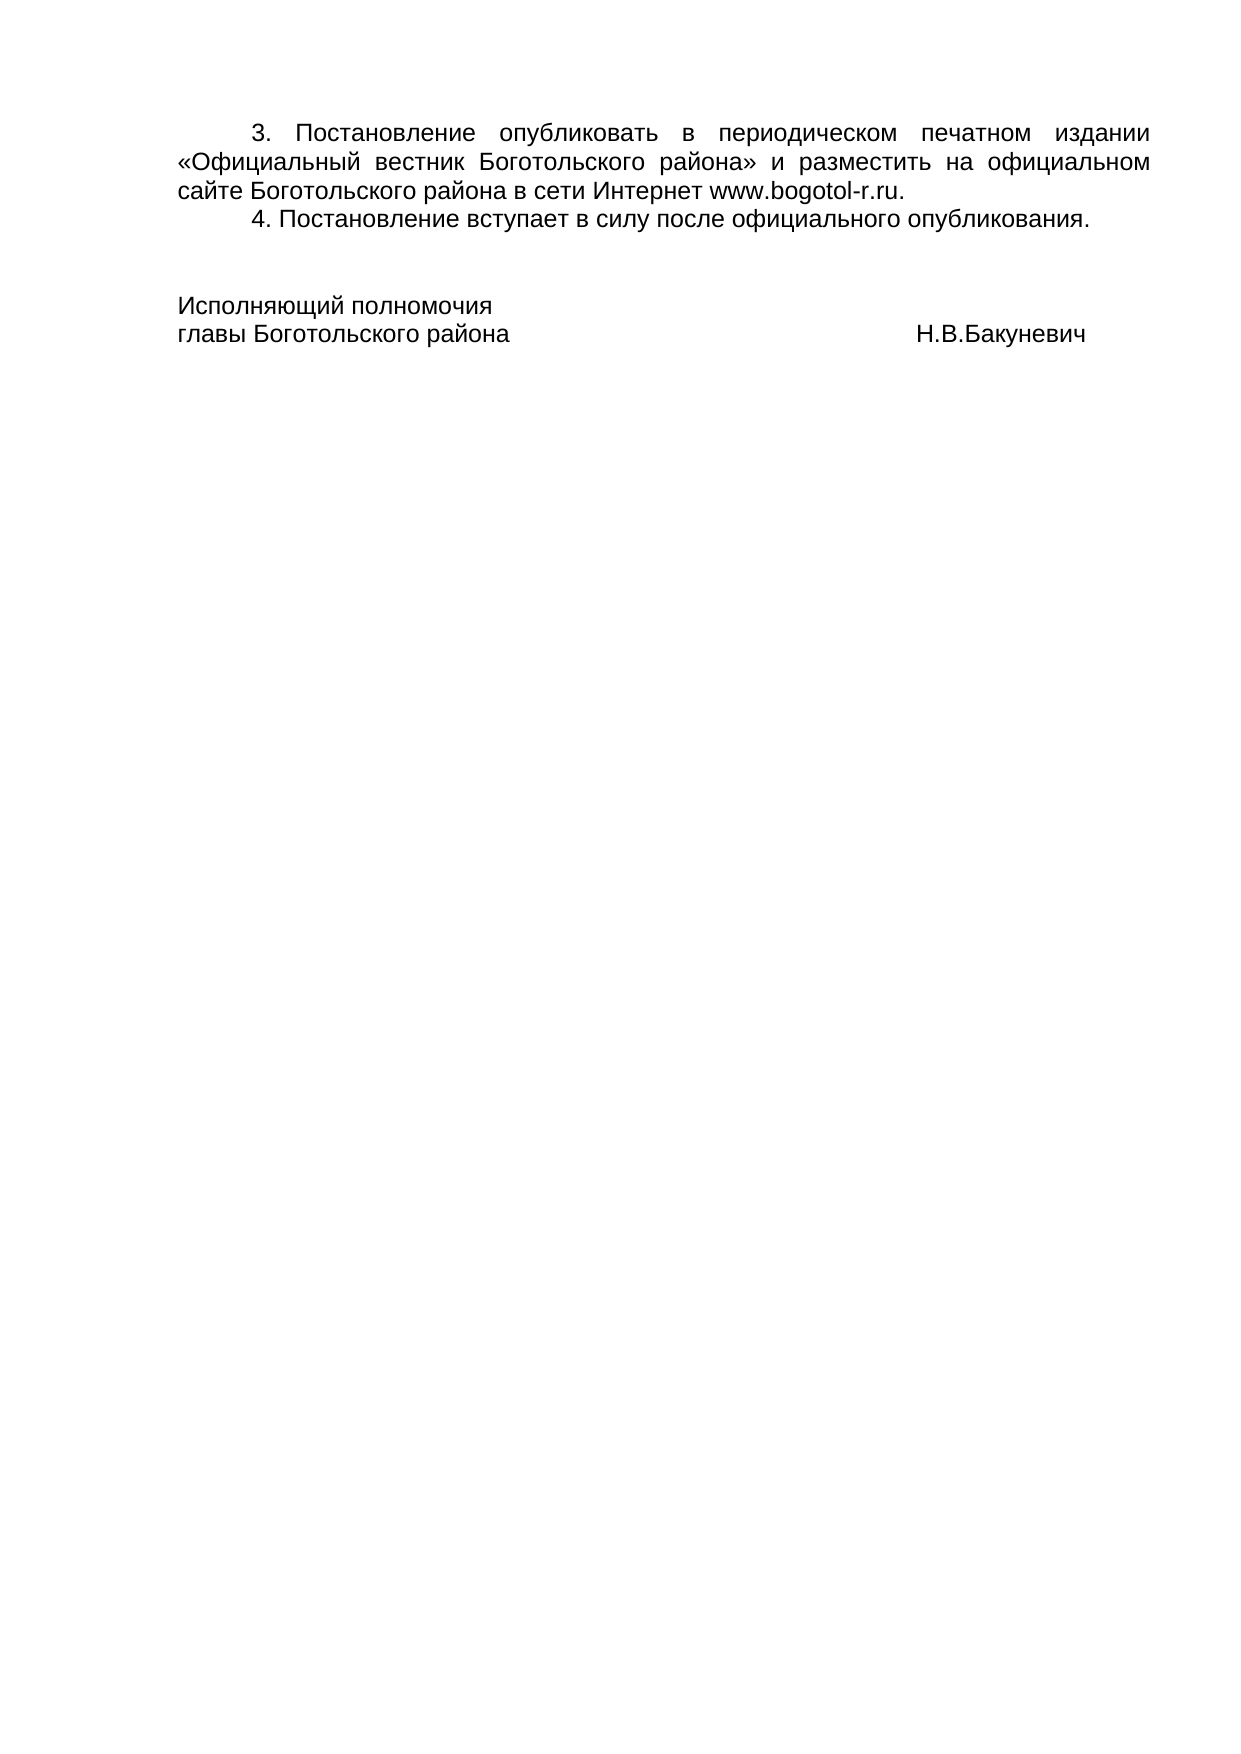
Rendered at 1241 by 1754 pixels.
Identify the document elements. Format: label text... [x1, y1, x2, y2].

text главы Боготольского района Н.В.Бакуневич [177, 319, 1152, 348]
text Исполняющий полномочия [177, 291, 1152, 319]
text 4. Постановление вступает в силу после официального опубликования. [177, 204, 1152, 233]
text 3. Постановление опубликовать в периодическом печатном издании «Официальный вестник Боготольского района» и разместить на официальном сайте Боготольского района в сети Интернет www.bogotol-r.ru. [177, 118, 1152, 204]
